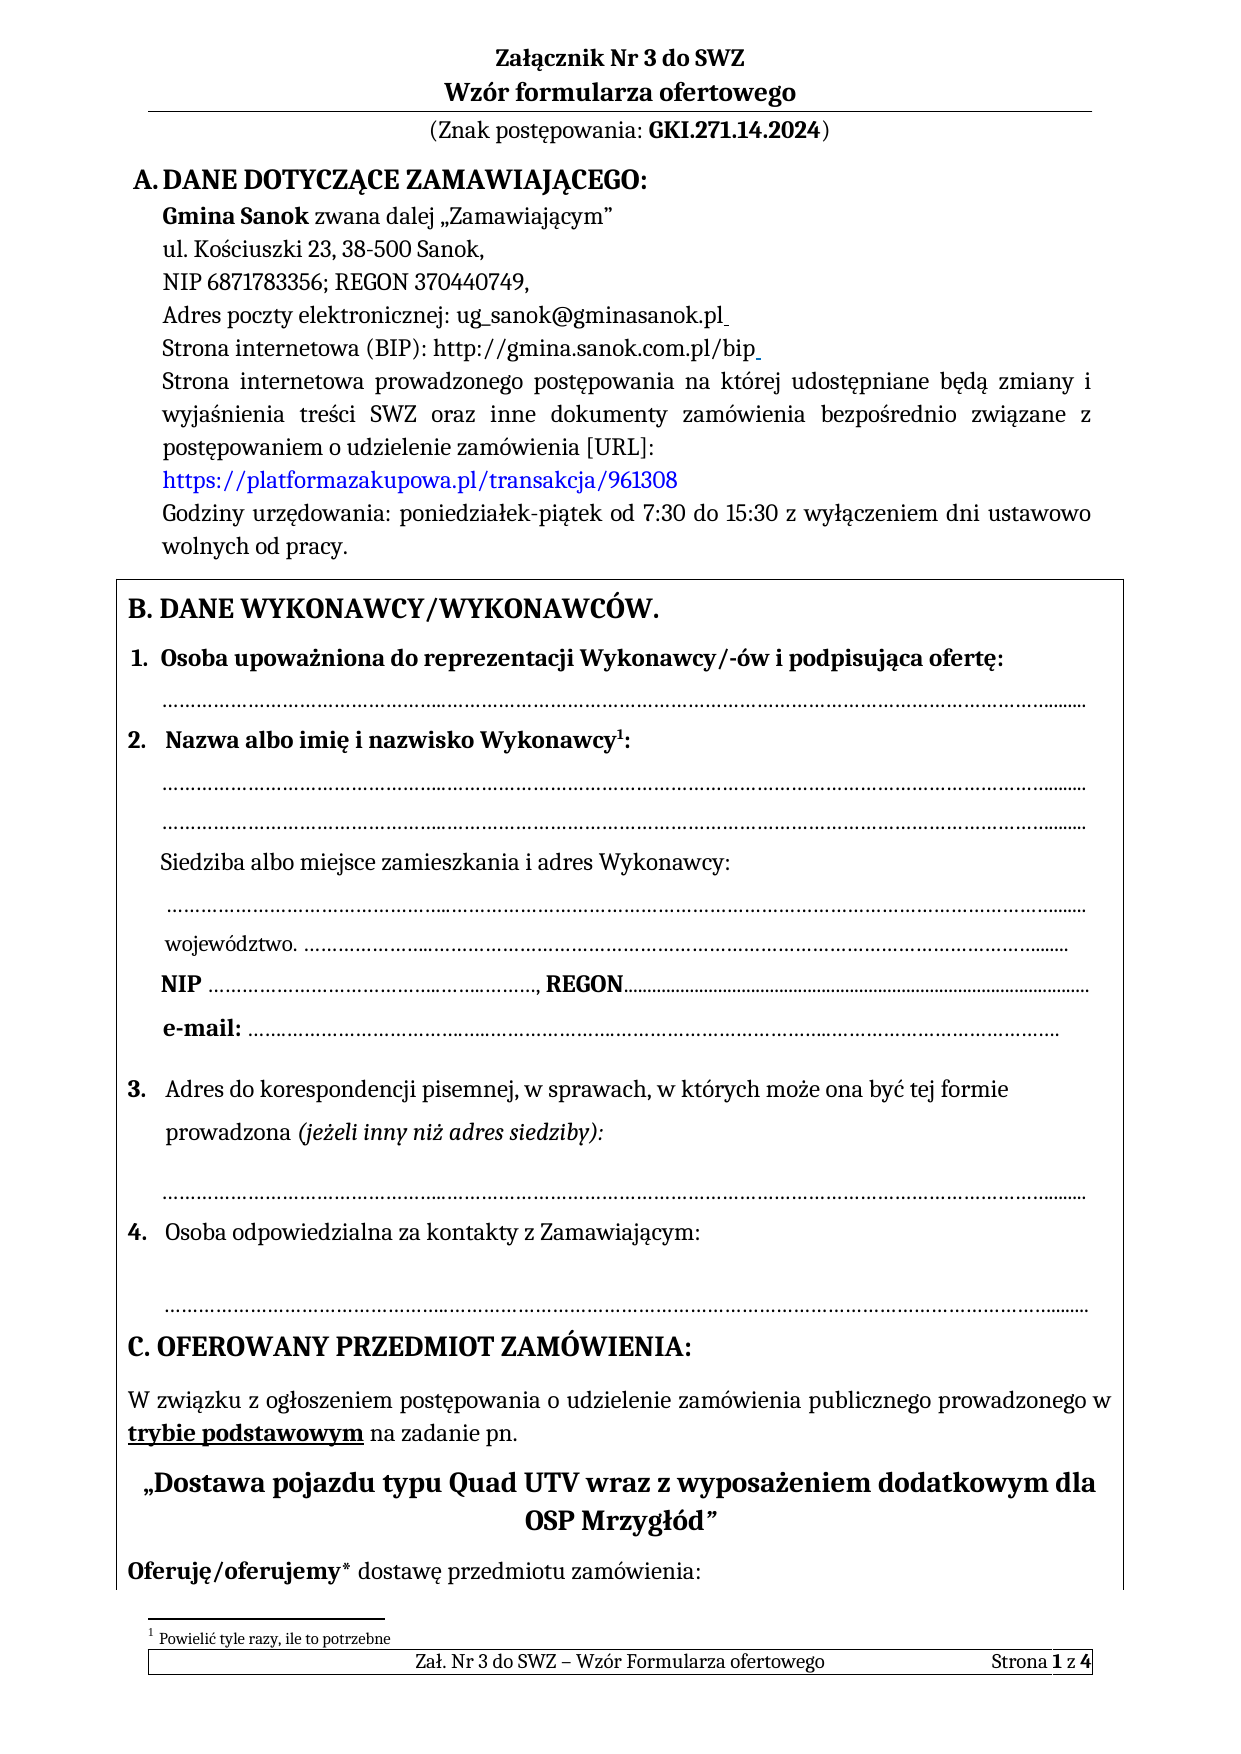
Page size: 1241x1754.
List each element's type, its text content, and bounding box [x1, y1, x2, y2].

text Strona internetowa prowadzonego postępowania na której udostępniane będą zmiany i wyjaśnienia treści SWZ oraz inne dokumenty zamówienia bezpośrednio związane z postępowaniem o udzielenie zamówienia [URL]: [162, 367, 1092, 461]
table_header B. DANE WYKONAWCY/WYKONAWCÓW. Osoba upoważniona do reprezentacji Wykonawcy/-ów i podpisująca ofertę: …………………………………………..……………………………………………………………………………………………........ Nazwa albo imię i nazwisko Wykonawcy: …………………………………………..……………………………………………………………………………………………........ …………………………………………..……………………………………………………………………………………………........ Siedziba albo miejsce zamieszkania i adres Wykonawcy: …………………………………………..……………………………………………………………………………………………....... województwo. …………………..……………………………………………………………………………………………....... NIP …………………………………..……..………, REGON................................................................................................... e-mail: …….………………………….…..………………….………………………………..…………………………………. Adres do korespondencji pisemnej, w sprawach, w których może ona być tej formie prowadzona (jeżeli inny niż adres siedziby): …………………………………………..……………………………………………………………………………………………........ Osoba odpowiedzialna za kontakty z Zamawiającym: …………………………………………..……………………………………………………………………………………………........ [117, 580, 1123, 1318]
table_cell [117, 1318, 1123, 1590]
list DANE DOTYCZĄCE ZAMAWIAJĄCEGO: [133, 163, 1092, 197]
text Gmina Sanok zwana dalej „Zamawiającym” [162, 202, 1092, 230]
text https://platformazakupowa.pl/transakcja/961308 [162, 466, 1092, 494]
text ul. Kościuszki 23, 38-500 Sanok, [162, 234, 1092, 263]
text Załącznik Nr 3 do SWZ [148, 44, 1092, 73]
text NIP 6871783356; REGON 370440749, [162, 268, 1092, 296]
text Strona internetowa (BIP): http://gmina.sanok.com.pl/bip [162, 334, 1092, 362]
text Godziny urzędowania: poniedziałek-piątek od 7:30 do 15:30 z wyłączeniem dni ustawowo wolnych od pracy. [162, 499, 1092, 561]
text Wzór formularza ofertowego [148, 77, 1092, 111]
text (Znak postępowania: GKI.271.14.2024) [166, 116, 1092, 145]
text Adres poczty elektronicznej: ug_sanok@gminasanok.pl [162, 301, 1092, 329]
